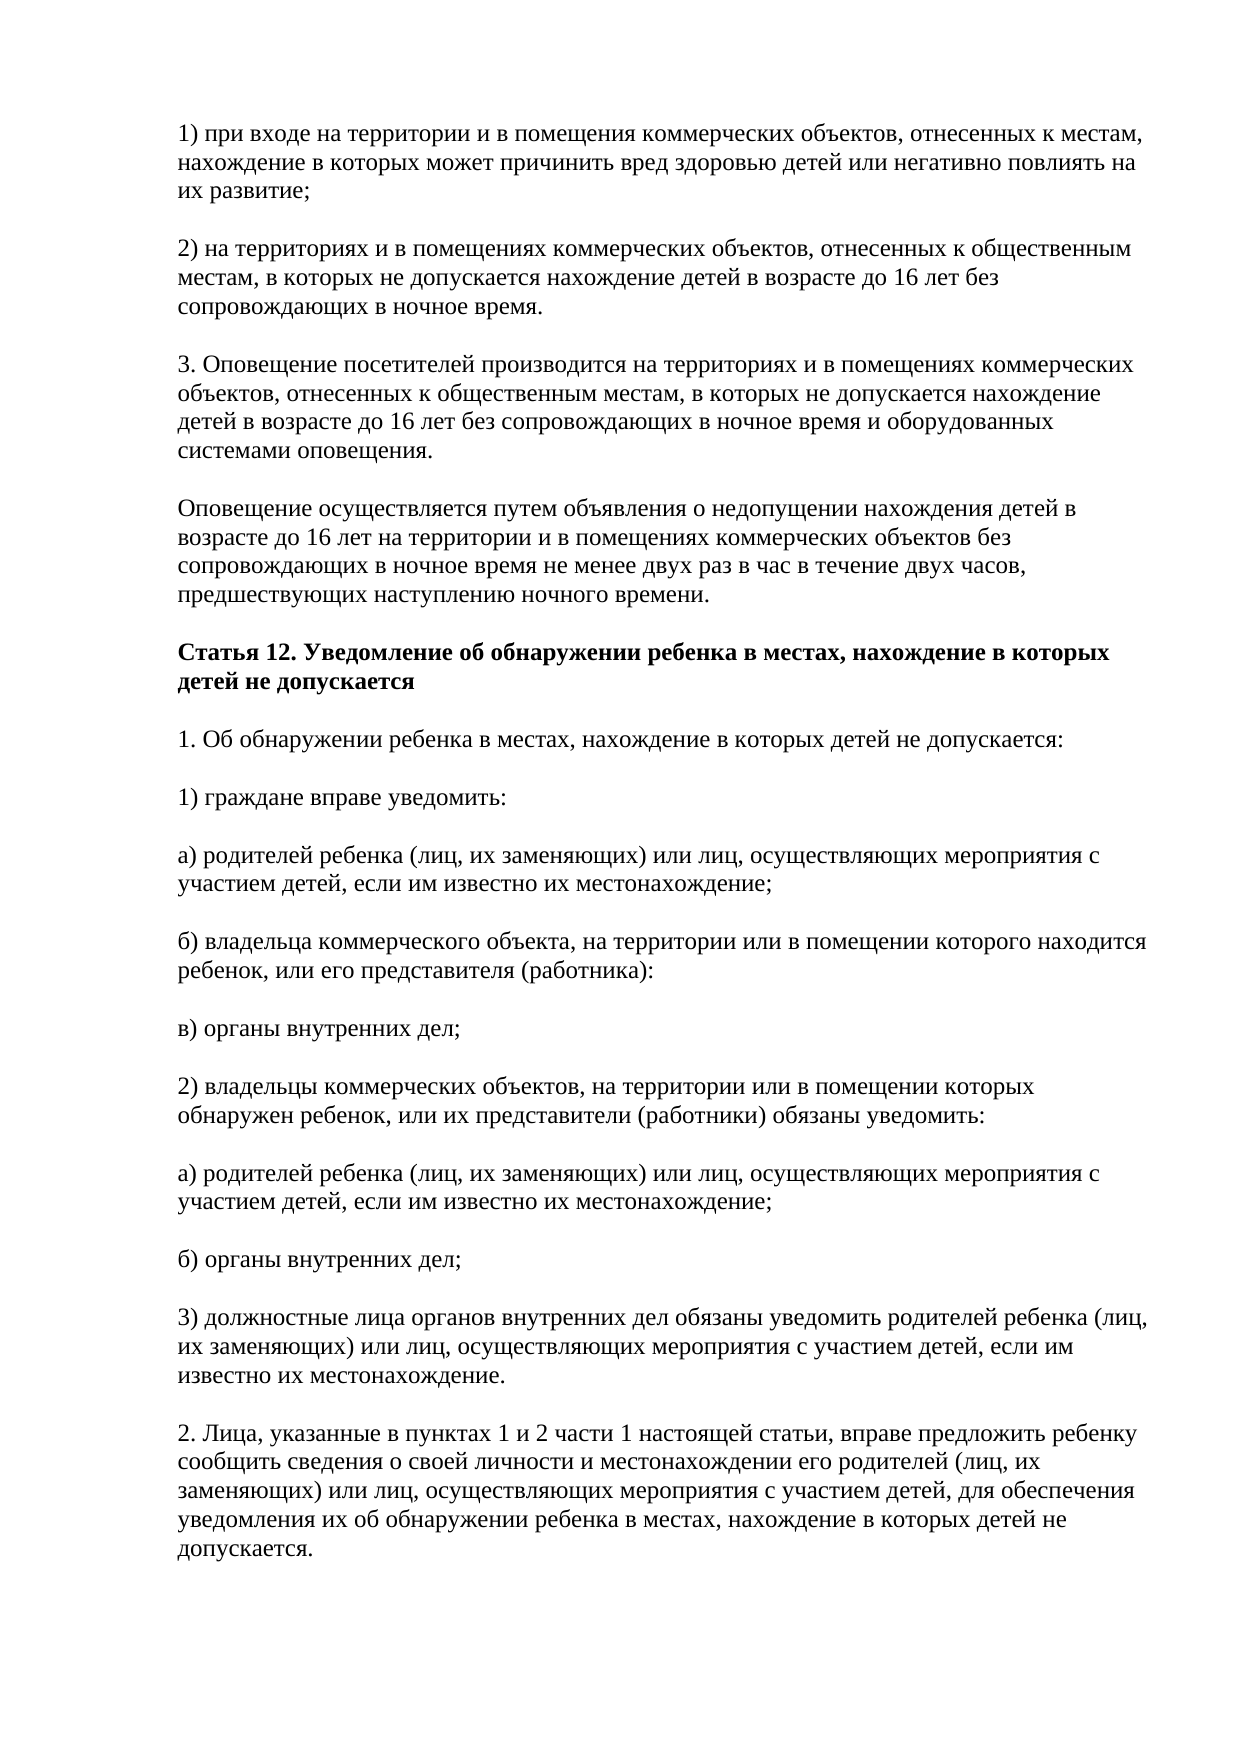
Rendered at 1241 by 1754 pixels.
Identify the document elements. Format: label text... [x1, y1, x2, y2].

text 1) при входе на территории и в помещения коммерческих объектов, отнесенных к местам, нахождение в которых может причинить вред здоровью детей или негативно повлиять на их развитие; [177, 118, 1152, 204]
text 2) владельцы коммерческих объектов, на территории или в помещении которых обнаружен ребенок, или их представители (работники) обязаны уведомить: [177, 1071, 1152, 1128]
text 3) должностные лица органов внутренних дел обязаны уведомить родителей ребенка (лиц, их заменяющих) или лиц, осуществляющих мероприятия с участием детей, если им известно их местонахождение. [177, 1302, 1152, 1388]
text 2. Лица, указанные в пунктах 1 и 2 части 1 настоящей статьи, вправе предложить ребенку сообщить сведения о своей личности и местонахождении его родителей (лиц, их заменяющих) или лиц, осуществляющих мероприятия с участием детей, для обеспечения уведомления их об обнаружении ребенка в местах, нахождение в которых детей не допускается. [177, 1418, 1152, 1561]
text б) органы внутренних дел; [177, 1244, 1152, 1273]
text 1) граждане вправе уведомить: [177, 782, 1152, 811]
text Оповещение осуществляется путем объявления о недопущении нахождения детей в возрасте до 16 лет на территории и в помещениях коммерческих объектов без сопровождающих в ночное время не менее двух раз в час в течение двух часов, предшествующих наступлению ночного времени. [177, 493, 1152, 608]
text 3. Оповещение посетителей производится на территориях и в помещениях коммерческих объектов, отнесенных к общественным местам, в которых не допускается нахождение детей в возрасте до 16 лет без сопровождающих в ночное время и оборудованных системами оповещения. [177, 349, 1152, 464]
text а) родителей ребенка (лиц, их заменяющих) или лиц, осуществляющих мероприятия с участием детей, если им известно их местонахождение; [177, 840, 1152, 897]
text в) органы внутренних дел; [177, 1013, 1152, 1042]
text б) владельца коммерческого объекта, на территории или в помещении которого находится ребенок, или его представителя (работника): [177, 926, 1152, 984]
text Статья 12. Уведомление об обнаружении ребенка в местах, нахождение в которых детей не допускается [177, 637, 1152, 695]
text 2) на территориях и в помещениях коммерческих объектов, отнесенных к общественным местам, в которых не допускается нахождение детей в возрасте до 16 лет без сопровождающих в ночное время. [177, 233, 1152, 320]
text а) родителей ребенка (лиц, их заменяющих) или лиц, осуществляющих мероприятия с участием детей, если им известно их местонахождение; [177, 1158, 1152, 1215]
text 1. Об обнаружении ребенка в местах, нахождение в которых детей не допускается: [177, 724, 1152, 753]
